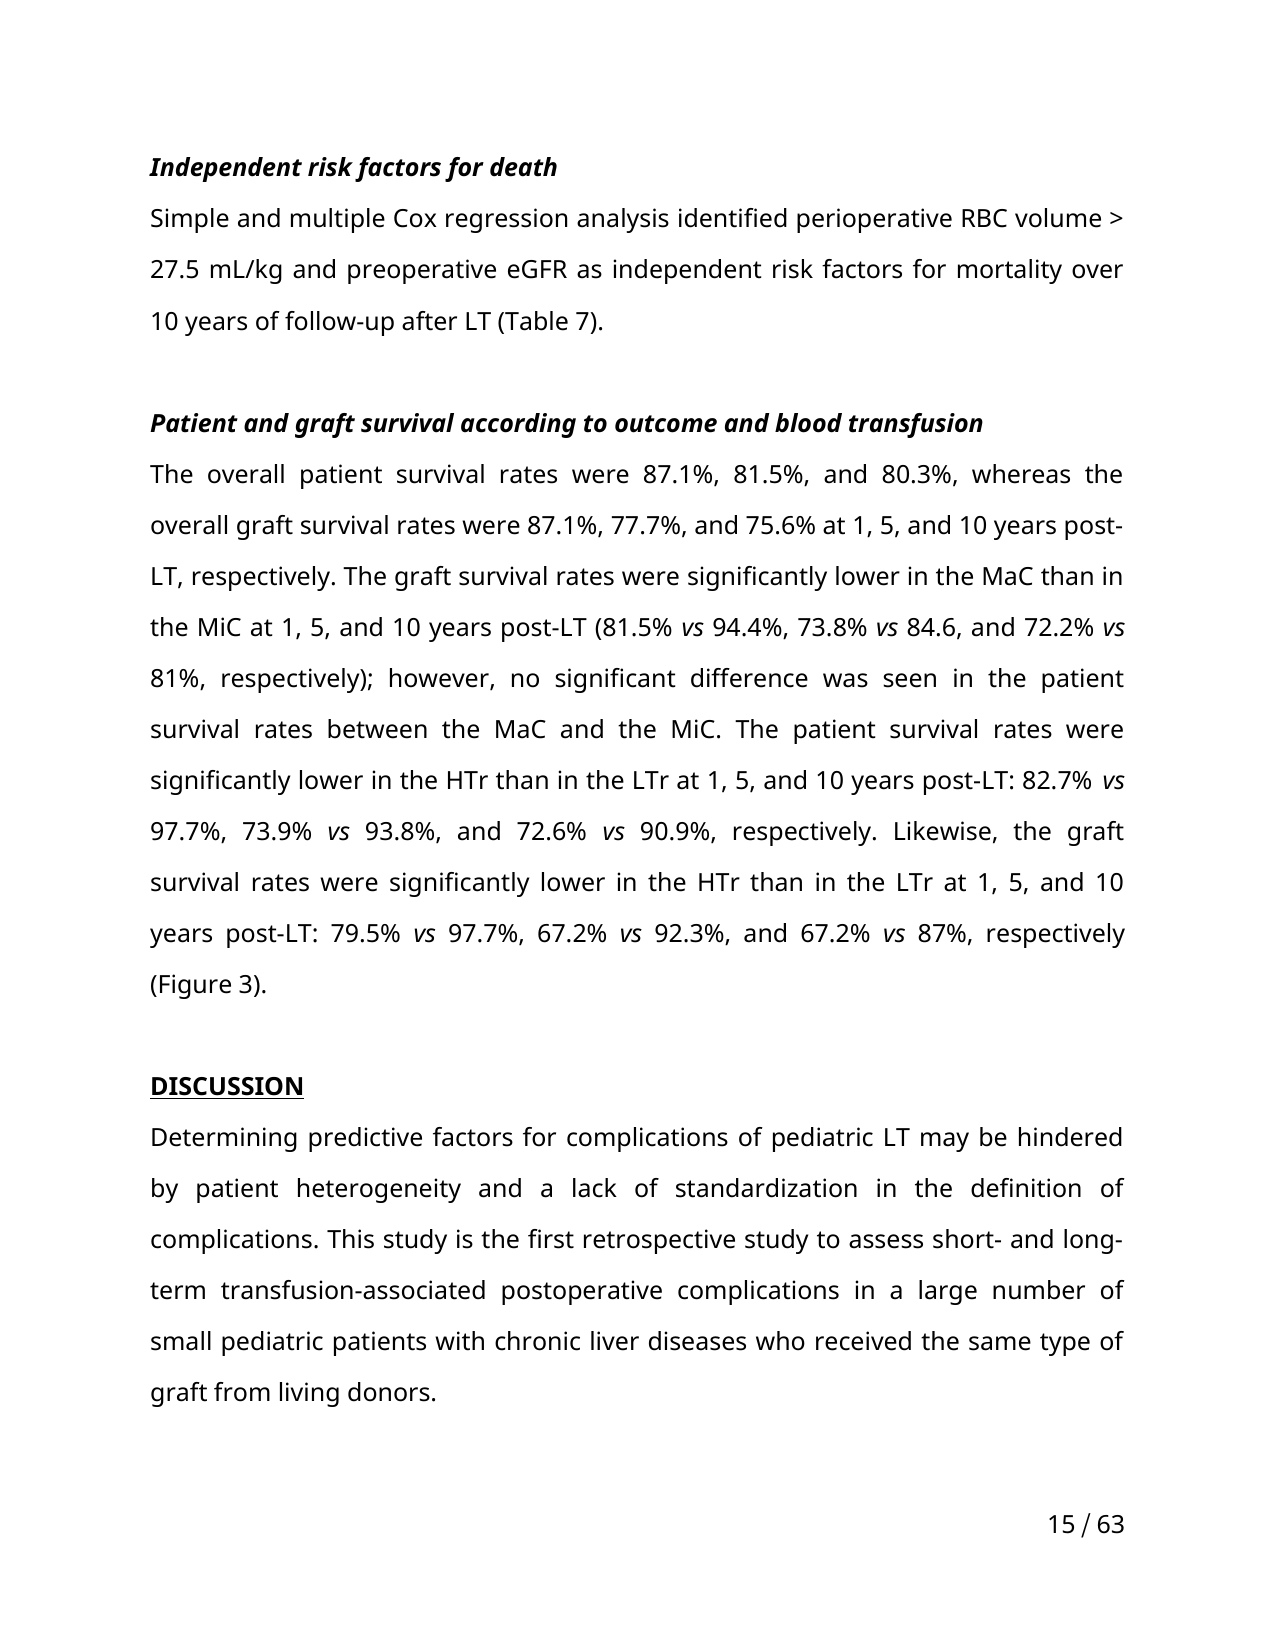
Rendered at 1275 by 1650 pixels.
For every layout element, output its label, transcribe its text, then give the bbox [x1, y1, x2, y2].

text Determining predictive factors for complications of pediatric LT may be hindered by patient heterogeneity and a lack of standardization in the definition of complications. This study is the first retrospective study to assess short- and long-term transfusion-associated postoperative complications in a large number of small pediatric patients with chronic liver diseases who received the same type of graft from living donors. [150, 1120, 1125, 1409]
text The overall patient survival rates were 87.1%, 81.5%, and 80.3%, whereas the overall graft survival rates were 87.1%, 77.7%, and 75.6% at 1, 5, and 10 years post-LT, respectively. The graft survival rates were significantly lower in the MaC than in the MiC at 1, 5, and 10 years post-LT (81.5% vs 94.4%, 73.8% vs 84.6, and 72.2% vs 81%, respectively); however, no significant difference was seen in the patient survival rates between the MaC and the MiC. The patient survival rates were significantly lower in the HTr than in the LTr at 1, 5, and 10 years post-LT: 82.7% vs 97.7%, 73.9% vs 93.8%, and 72.6% vs 90.9%, respectively. Likewise, the graft survival rates were significantly lower in the HTr than in the LTr at 1, 5, and 10 years post-LT: 79.5% vs 97.7%, 67.2% vs 92.3%, and 67.2% vs 87%, respectively (Figure 3). [150, 456, 1125, 1001]
text Independent risk factors for death [150, 150, 1125, 184]
text Simple and multiple Cox regression analysis identified perioperative RBC volume > 27.5 mL/kg and preoperative eGFR as independent risk factors for mortality over 10 years of follow-up after LT (Table 7). [150, 201, 1125, 337]
text DISCUSSION [150, 1069, 1125, 1103]
text Patient and graft survival according to outcome and blood transfusion [150, 405, 1125, 439]
